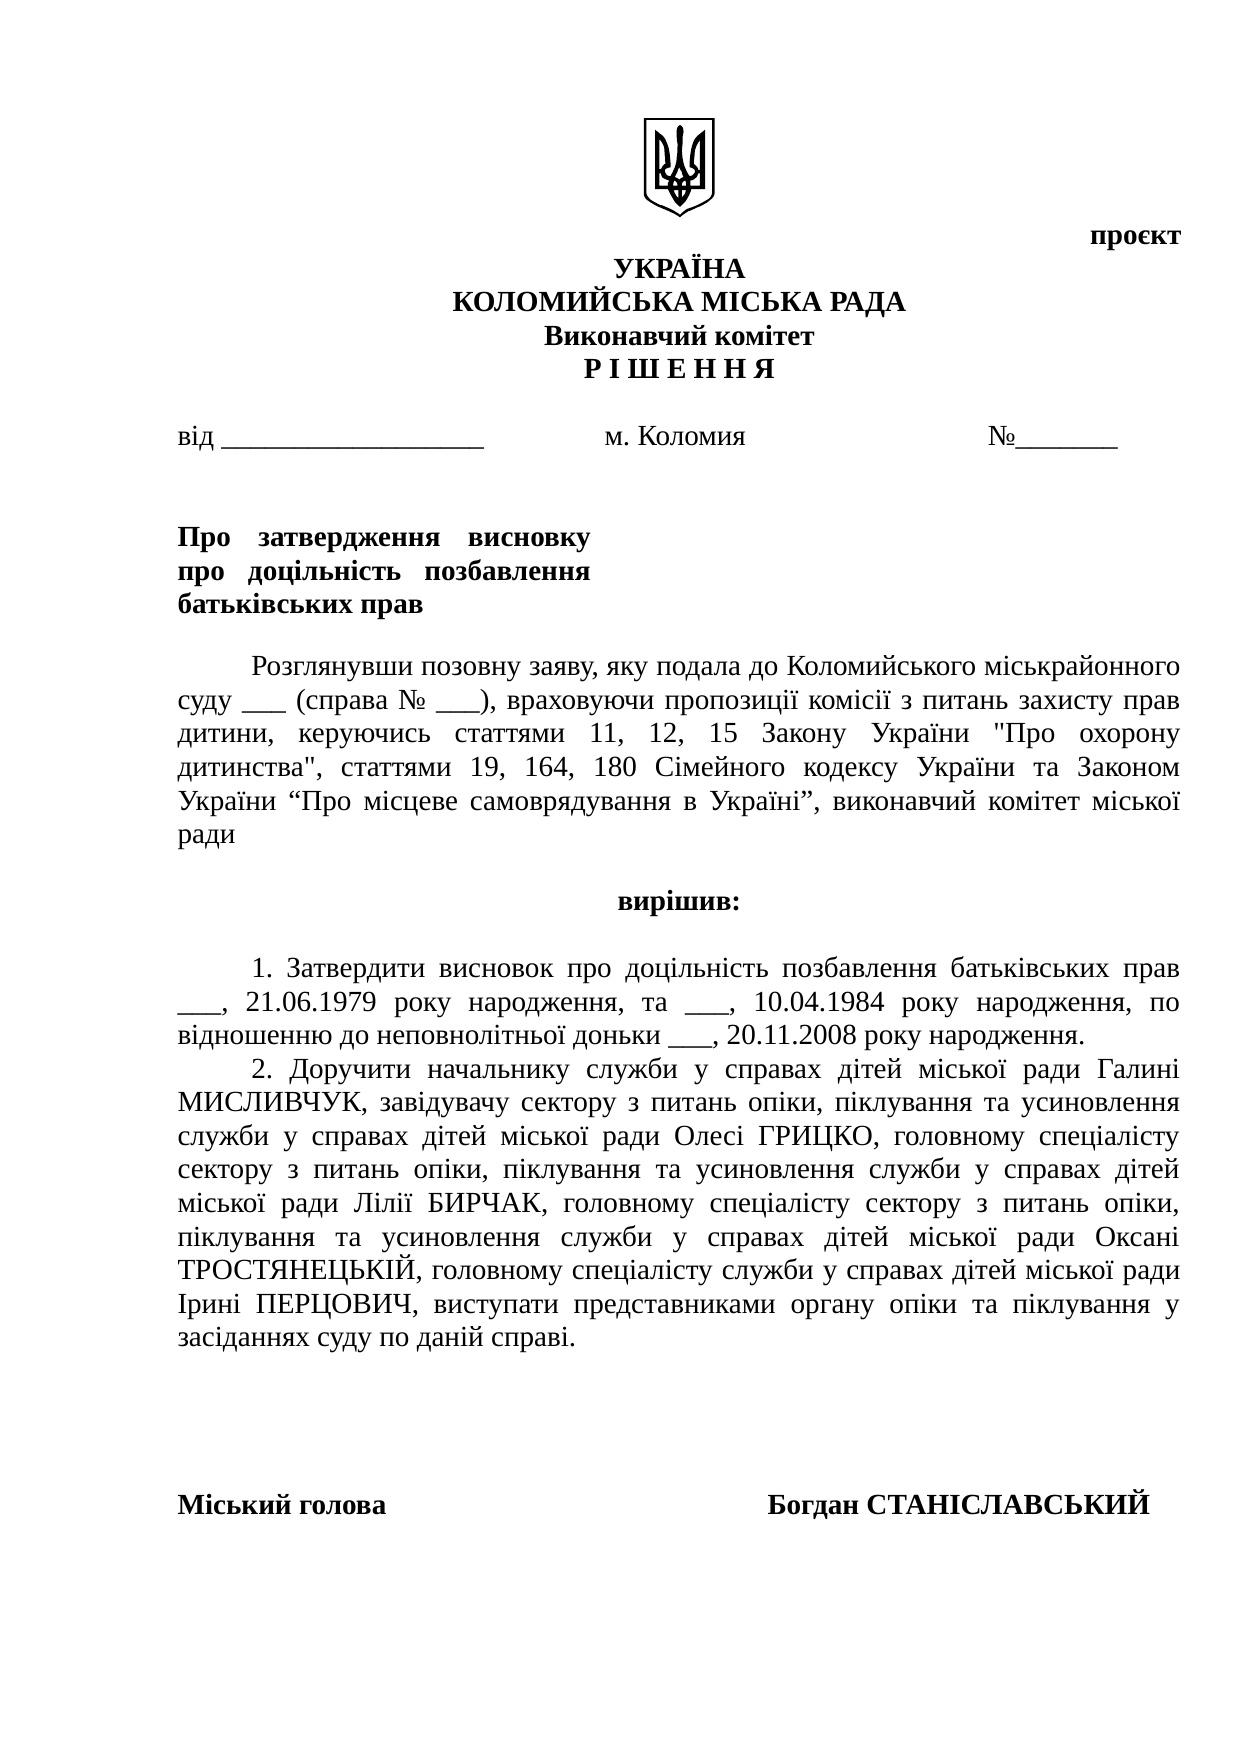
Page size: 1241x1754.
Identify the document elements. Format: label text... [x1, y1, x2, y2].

text проєкт [177, 217, 1181, 251]
text Р І Ш Е Н Н Я [177, 351, 1181, 385]
text УКРАЇНА [177, 251, 1181, 284]
table_header Про затвердження висновку про доцільність позбавлення батьківських прав [166, 519, 602, 620]
text КОЛОМИЙСЬКА МІСЬКА РАДА [177, 284, 1181, 318]
text вирішив: [177, 883, 1181, 917]
text 2. Доручити начальнику служби у справах дітей міської ради Галині МИСЛИВЧУК, завідувачу сектору з питань опіки, піклування та усиновлення служби у справах дітей міської ради Олесі ГРИЦКО, головному спеціалісту сектору з питань опіки, піклування та усиновлення служби у справах дітей міської ради Лілії БИРЧАК, головному спеціалісту сектору з питань опіки, піклування та усиновлення служби у справах дітей міської ради Оксані ТРОСТЯНЕЦЬКІЙ, головному спеціалісту служби у справах дітей міської ради Ірині ПЕРЦОВИЧ, виступати представниками органу опіки та піклування у засіданнях суду по даній справі. [177, 1051, 1181, 1353]
text 1. Затвердити висновок про доцільність позбавлення батьківських прав ___, 21.06.1979 року народження, та ___, 10.04.1984 року народження, по відношенню до неповнолітньої доньки ___, 20.11.2008 року народження. [177, 950, 1181, 1051]
text від __________________ м. Коломия №_______ [177, 418, 1181, 452]
text Міський голова Богдан СТАНІСЛАВСЬКИЙ [177, 1487, 1181, 1521]
text Розглянувши позовну заяву, яку подала до Коломийського міськрайонного суду ___ (справа № ___), враховуючи пропозиції комісії з питань захисту прав дитини, керуючись статтями 11, 12, 15 Закону України "Про охорону дитинства", статтями 19, 164, 180 Сімейного кодексу України та Законом України “Про місцеве самоврядування в Україні”, виконавчий комітет міської ради [177, 648, 1181, 850]
text Виконавчий комітет [177, 318, 1181, 351]
